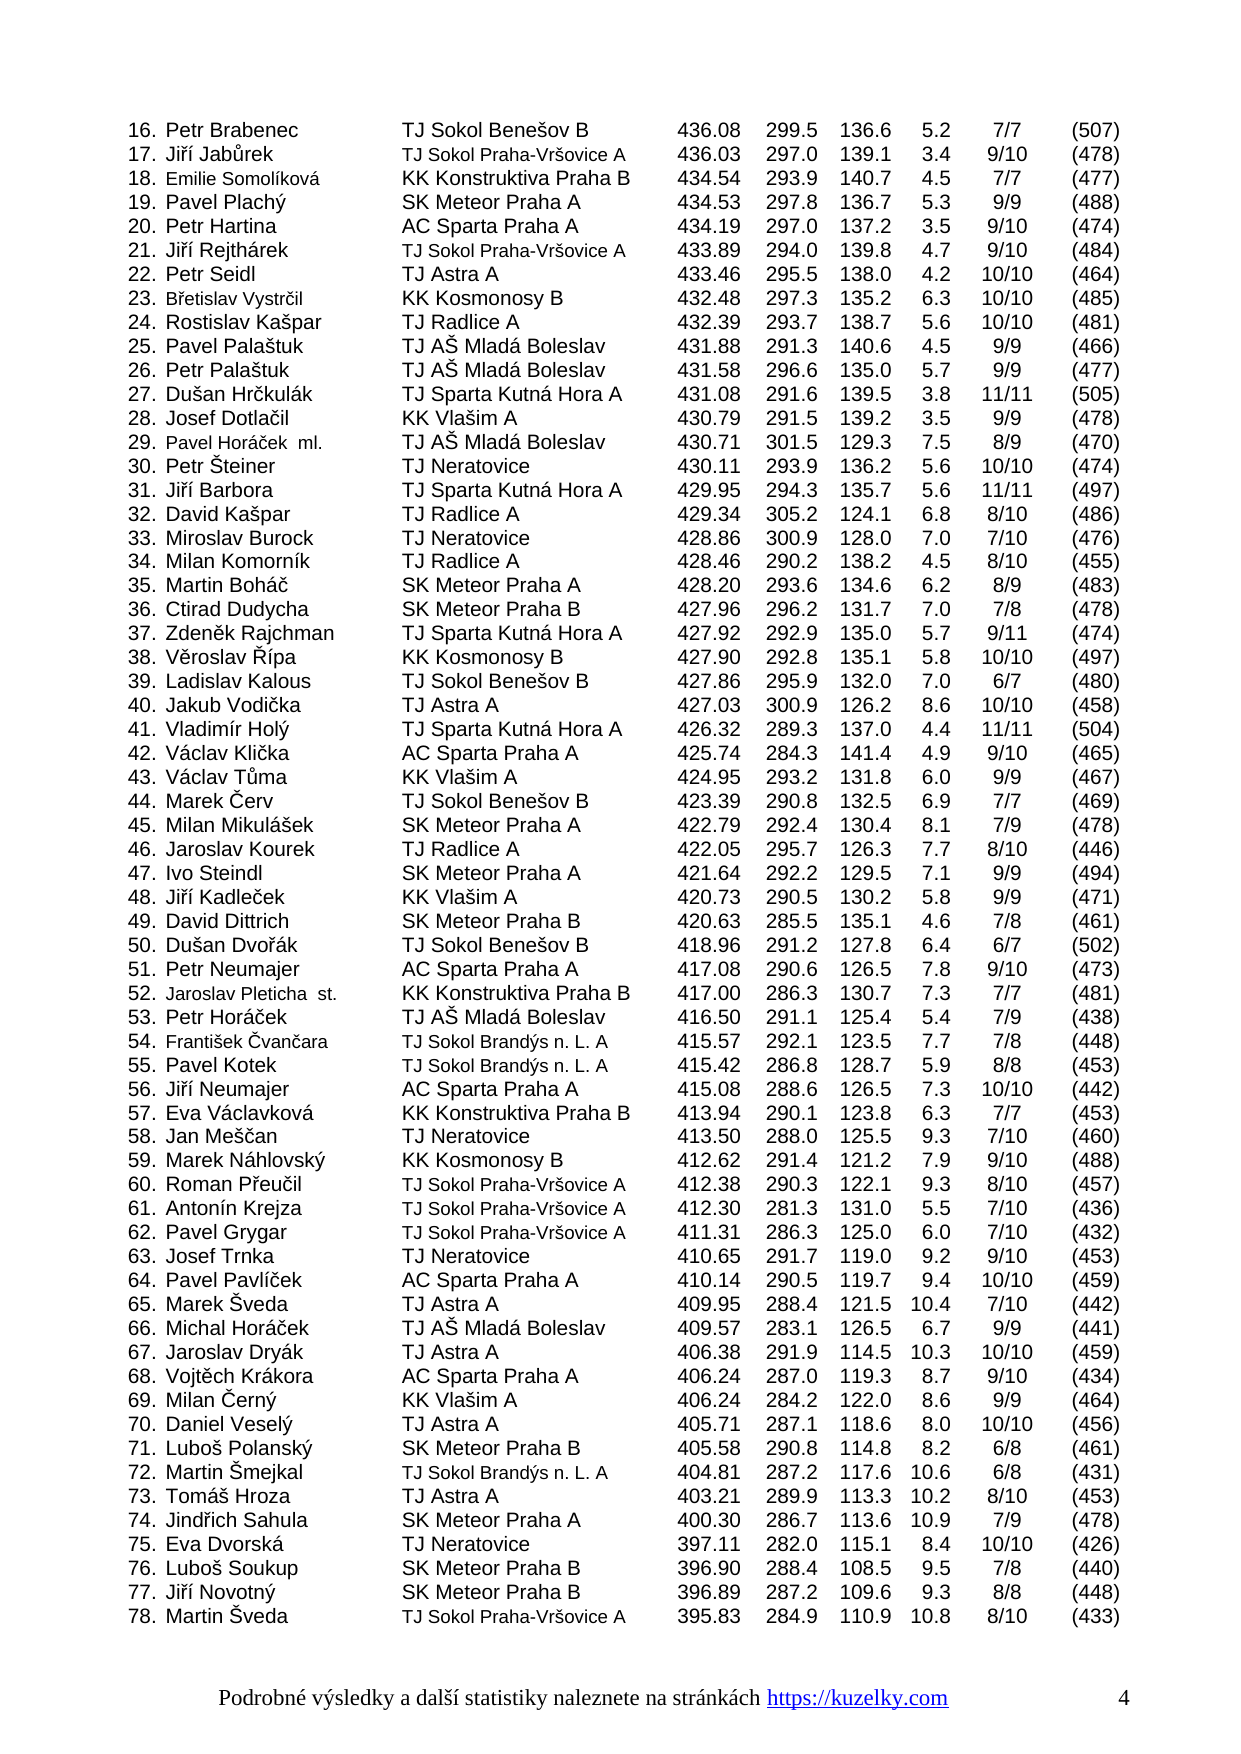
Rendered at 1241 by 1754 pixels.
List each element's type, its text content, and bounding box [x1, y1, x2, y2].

text 32. David Kašpar TJ Radlice A 429.34 305.2 124.1 6.8 8/10 (486) [106, 501, 1134, 525]
text 46. Jaroslav Kourek TJ Radlice A 422.05 295.7 126.3 7.7 8/10 (446) [106, 837, 1134, 861]
text 43. Václav Tůma KK Vlašim A 424.95 293.2 131.8 6.0 9/9 (467) [106, 765, 1134, 789]
text 48. Jiří Kadleček KK Vlašim A 420.73 290.5 130.2 5.8 9/9 (471) [106, 885, 1134, 909]
text 69. Milan Černý KK Vlašim A 406.24 284.2 122.0 8.6 9/9 (464) [106, 1388, 1134, 1412]
text 76. Luboš Soukup SK Meteor Praha B 396.90 288.4 108.5 9.5 7/8 (440) [106, 1556, 1134, 1579]
text 44. Marek Červ TJ Sokol Benešov B 423.39 290.8 132.5 6.9 7/7 (469) [106, 789, 1134, 813]
text 47. Ivo Steindl SK Meteor Praha A 421.64 292.2 129.5 7.1 9/9 (494) [106, 861, 1134, 885]
text 54. František Čvančara TJ Sokol Brandýs n. L. A 415.57 292.1 123.5 7.7 7/8 (448) [106, 1028, 1134, 1052]
text 71. Luboš Polanský SK Meteor Praha B 405.58 290.8 114.8 8.2 6/8 (461) [106, 1436, 1134, 1460]
text 20. Petr Hartina AC Sparta Praha A 434.19 297.0 137.2 3.5 9/10 (474) [106, 214, 1134, 238]
text 72. Martin Šmejkal TJ Sokol Brandýs n. L. A 404.81 287.2 117.6 10.6 6/8 (431) [106, 1460, 1134, 1484]
text 70. Daniel Veselý TJ Astra A 405.71 287.1 118.6 8.0 10/10 (456) [106, 1412, 1134, 1436]
text 39. Ladislav Kalous TJ Sokol Benešov B 427.86 295.9 132.0 7.0 6/7 (480) [106, 669, 1134, 693]
text 67. Jaroslav Dryák TJ Astra A 406.38 291.9 114.5 10.3 10/10 (459) [106, 1340, 1134, 1364]
text 45. Milan Mikulášek SK Meteor Praha A 422.79 292.4 130.4 8.1 7/9 (478) [106, 813, 1134, 837]
text 56. Jiří Neumajer AC Sparta Praha A 415.08 288.6 126.5 7.3 10/10 (442) [106, 1076, 1134, 1100]
text 25. Pavel Palaštuk TJ AŠ Mladá Boleslav 431.88 291.3 140.6 4.5 9/9 (466) [106, 334, 1134, 358]
text 33. Miroslav Burock TJ Neratovice 428.86 300.9 128.0 7.0 7/10 (476) [106, 525, 1134, 549]
text 42. Václav Klička AC Sparta Praha A 425.74 284.3 141.4 4.9 9/10 (465) [106, 741, 1134, 765]
text 27. Dušan Hrčkulák TJ Sparta Kutná Hora A 431.08 291.6 139.5 3.8 11/11 (505) [106, 382, 1134, 406]
text 24. Rostislav Kašpar TJ Radlice A 432.39 293.7 138.7 5.6 10/10 (481) [106, 310, 1134, 334]
text 40. Jakub Vodička TJ Astra A 427.03 300.9 126.2 8.6 10/10 (458) [106, 693, 1134, 717]
text 26. Petr Palaštuk TJ AŠ Mladá Boleslav 431.58 296.6 135.0 5.7 9/9 (477) [106, 358, 1134, 382]
text 64. Pavel Pavlíček AC Sparta Praha A 410.14 290.5 119.7 9.4 10/10 (459) [106, 1268, 1134, 1292]
text 55. Pavel Kotek TJ Sokol Brandýs n. L. A 415.42 286.8 128.7 5.9 8/8 (453) [106, 1052, 1134, 1076]
text 62. Pavel Grygar TJ Sokol Praha-Vršovice A 411.31 286.3 125.0 6.0 7/10 (432) [106, 1220, 1134, 1244]
text 74. Jindřich Sahula SK Meteor Praha A 400.30 286.7 113.6 10.9 7/9 (478) [106, 1508, 1134, 1532]
text 73. Tomáš Hroza TJ Astra A 403.21 289.9 113.3 10.2 8/10 (453) [106, 1484, 1134, 1508]
text 63. Josef Trnka TJ Neratovice 410.65 291.7 119.0 9.2 9/10 (453) [106, 1244, 1134, 1268]
text 50. Dušan Dvořák TJ Sokol Benešov B 418.96 291.2 127.8 6.4 6/7 (502) [106, 933, 1134, 957]
text 78. Martin Šveda TJ Sokol Praha-Vršovice A 395.83 284.9 110.9 10.8 8/10 (433) [106, 1603, 1134, 1627]
text 34. Milan Komorník TJ Radlice A 428.46 290.2 138.2 4.5 8/10 (455) [106, 549, 1134, 573]
text 41. Vladimír Holý TJ Sparta Kutná Hora A 426.32 289.3 137.0 4.4 11/11 (504) [106, 717, 1134, 741]
text 66. Michal Horáček TJ AŠ Mladá Boleslav 409.57 283.1 126.5 6.7 9/9 (441) [106, 1316, 1134, 1340]
text 57. Eva Václavková KK Konstruktiva Praha B 413.94 290.1 123.8 6.3 7/7 (453) [106, 1100, 1134, 1124]
text 28. Josef Dotlačil KK Vlašim A 430.79 291.5 139.2 3.5 9/9 (478) [106, 406, 1134, 429]
text 35. Martin Boháč SK Meteor Praha A 428.20 293.6 134.6 6.2 8/9 (483) [106, 573, 1134, 597]
text 21. Jiří Rejthárek TJ Sokol Praha-Vršovice A 433.89 294.0 139.8 4.7 9/10 (484) [106, 238, 1134, 262]
text 52. Jaroslav Pleticha st. KK Konstruktiva Praha B 417.00 286.3 130.7 7.3 7/7 (481) [106, 981, 1134, 1004]
text 77. Jiří Novotný SK Meteor Praha B 396.89 287.2 109.6 9.3 8/8 (448) [106, 1579, 1134, 1603]
text 38. Věroslav Řípa KK Kosmonosy B 427.90 292.8 135.1 5.8 10/10 (497) [106, 645, 1134, 669]
text 31. Jiří Barbora TJ Sparta Kutná Hora A 429.95 294.3 135.7 5.6 11/11 (497) [106, 477, 1134, 501]
text 65. Marek Šveda TJ Astra A 409.95 288.4 121.5 10.4 7/10 (442) [106, 1292, 1134, 1316]
text 22. Petr Seidl TJ Astra A 433.46 295.5 138.0 4.2 10/10 (464) [106, 262, 1134, 286]
text 53. Petr Horáček TJ AŠ Mladá Boleslav 416.50 291.1 125.4 5.4 7/9 (438) [106, 1004, 1134, 1028]
text 37. Zdeněk Rajchman TJ Sparta Kutná Hora A 427.92 292.9 135.0 5.7 9/11 (474) [106, 621, 1134, 645]
text 23. Břetislav Vystrčil KK Kosmonosy B 432.48 297.3 135.2 6.3 10/10 (485) [106, 286, 1134, 310]
text 16. Petr Brabenec TJ Sokol Benešov B 436.08 299.5 136.6 5.2 7/7 (507) [106, 118, 1134, 142]
text 60. Roman Přeučil TJ Sokol Praha-Vršovice A 412.38 290.3 122.1 9.3 8/10 (457) [106, 1172, 1134, 1196]
text 36. Ctirad Dudycha SK Meteor Praha B 427.96 296.2 131.7 7.0 7/8 (478) [106, 597, 1134, 621]
text 58. Jan Meščan TJ Neratovice 413.50 288.0 125.5 9.3 7/10 (460) [106, 1124, 1134, 1148]
text 51. Petr Neumajer AC Sparta Praha A 417.08 290.6 126.5 7.8 9/10 (473) [106, 957, 1134, 981]
text 18. Emilie Somolíková KK Konstruktiva Praha B 434.54 293.9 140.7 4.5 7/7 (477) [106, 166, 1134, 190]
text 17. Jiří Jabůrek TJ Sokol Praha-Vršovice A 436.03 297.0 139.1 3.4 9/10 (478) [106, 142, 1134, 166]
text 19. Pavel Plachý SK Meteor Praha A 434.53 297.8 136.7 5.3 9/9 (488) [106, 190, 1134, 214]
text 61. Antonín Krejza TJ Sokol Praha-Vršovice A 412.30 281.3 131.0 5.5 7/10 (436) [106, 1196, 1134, 1220]
text 59. Marek Náhlovský KK Kosmonosy B 412.62 291.4 121.2 7.9 9/10 (488) [106, 1148, 1134, 1172]
text 68. Vojtěch Krákora AC Sparta Praha A 406.24 287.0 119.3 8.7 9/10 (434) [106, 1364, 1134, 1388]
text 30. Petr Šteiner TJ Neratovice 430.11 293.9 136.2 5.6 10/10 (474) [106, 453, 1134, 477]
text 75. Eva Dvorská TJ Neratovice 397.11 282.0 115.1 8.4 10/10 (426) [106, 1532, 1134, 1556]
text 29. Pavel Horáček ml. TJ AŠ Mladá Boleslav 430.71 301.5 129.3 7.5 8/9 (470) [106, 429, 1134, 453]
text 49. David Dittrich SK Meteor Praha B 420.63 285.5 135.1 4.6 7/8 (461) [106, 909, 1134, 933]
